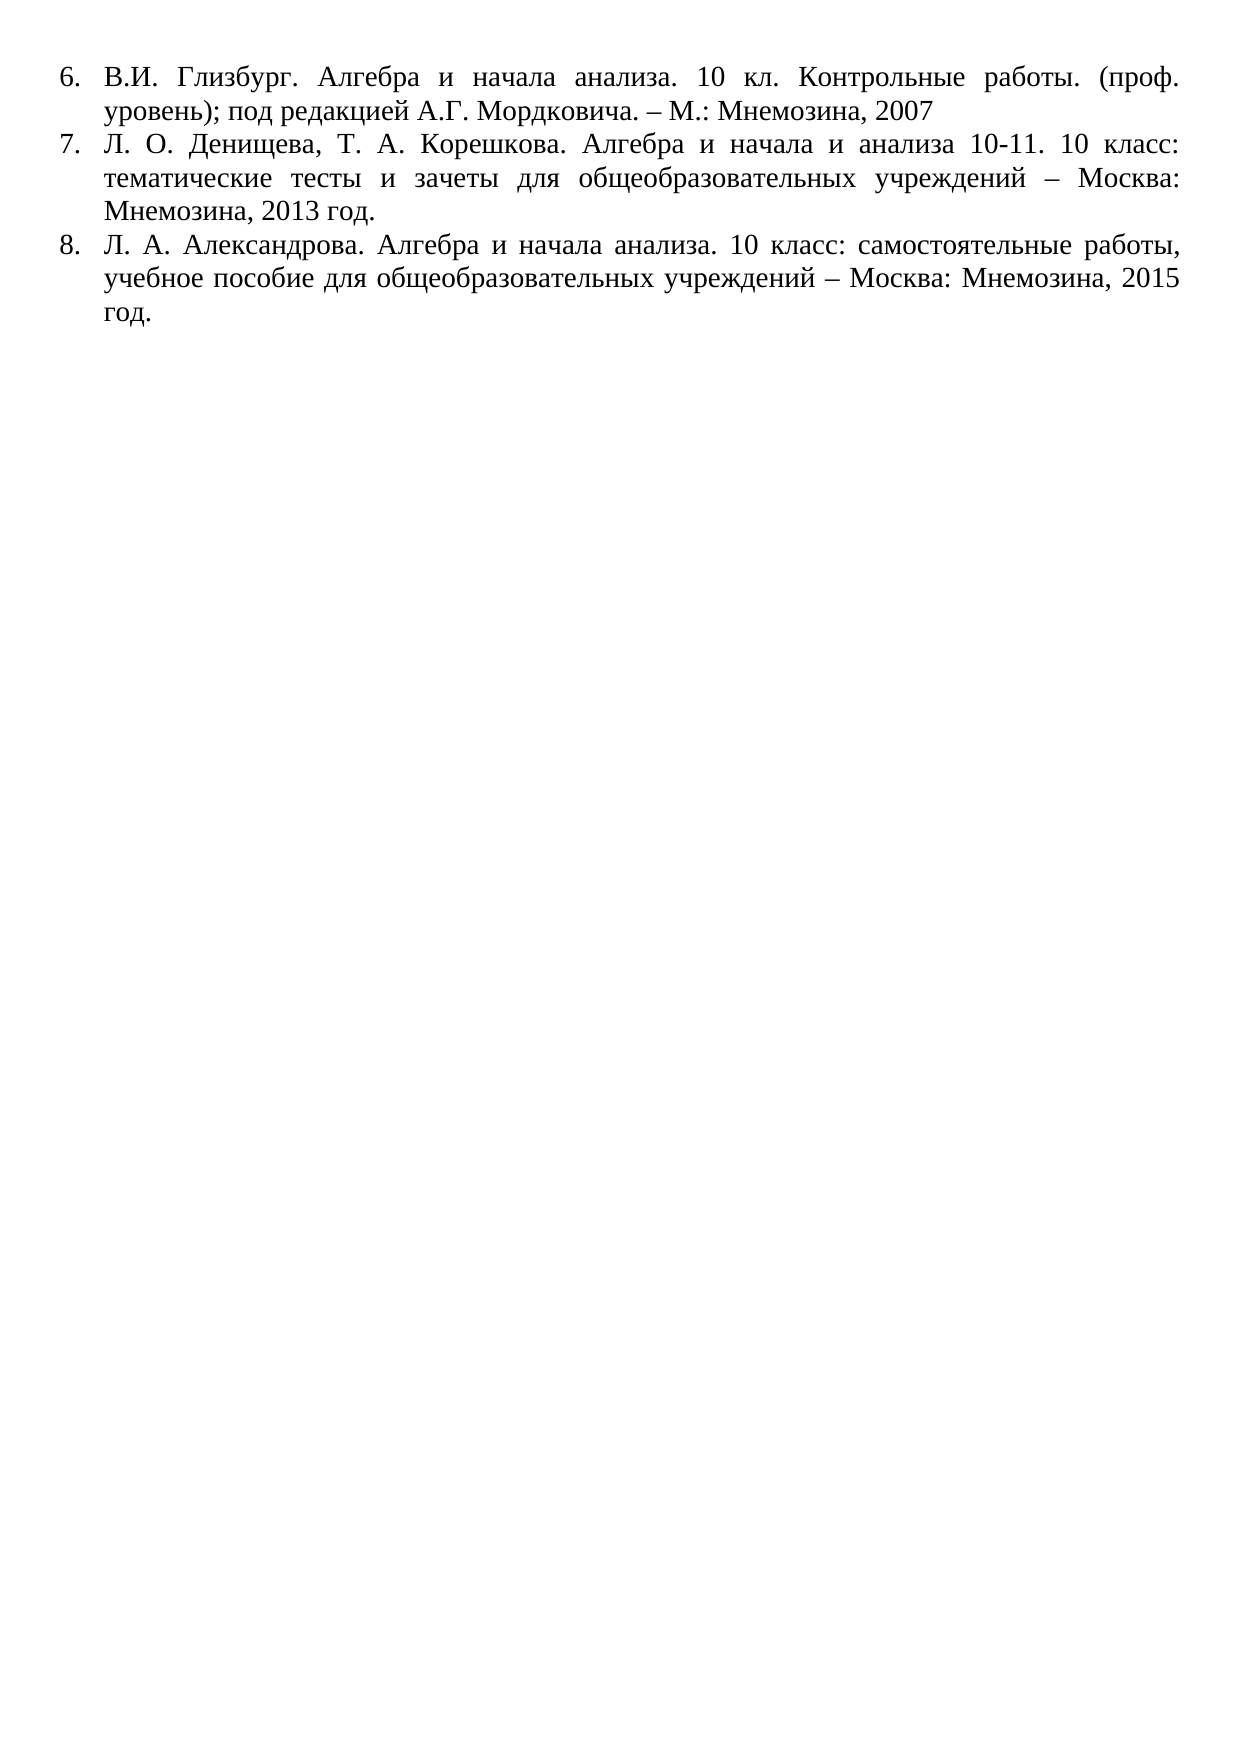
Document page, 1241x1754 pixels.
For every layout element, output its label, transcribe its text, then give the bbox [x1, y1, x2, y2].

list Л. А. Александрова. Алгебра и начала анализа. 10 класс: самостоятельные работы, учебное пособие для общеобразовательных учреждений – Москва: Мнемозина, 2015 год. [59, 227, 1181, 327]
list Л. О. Денищева, Т. А. Корешкова. Алгебра и начала и анализа 10-11. 10 класс: тематические тесты и зачеты для общеобразовательных учреждений – Москва: Мнемозина, 2013 год. [59, 126, 1181, 227]
list В.И. Глизбург. Алгебра и начала анализа. 10 кл. Контрольные работы. (проф. уровень); под редакцией А.Г. Мордковича. – М.: Мнемозина, 2007 [59, 59, 1181, 126]
